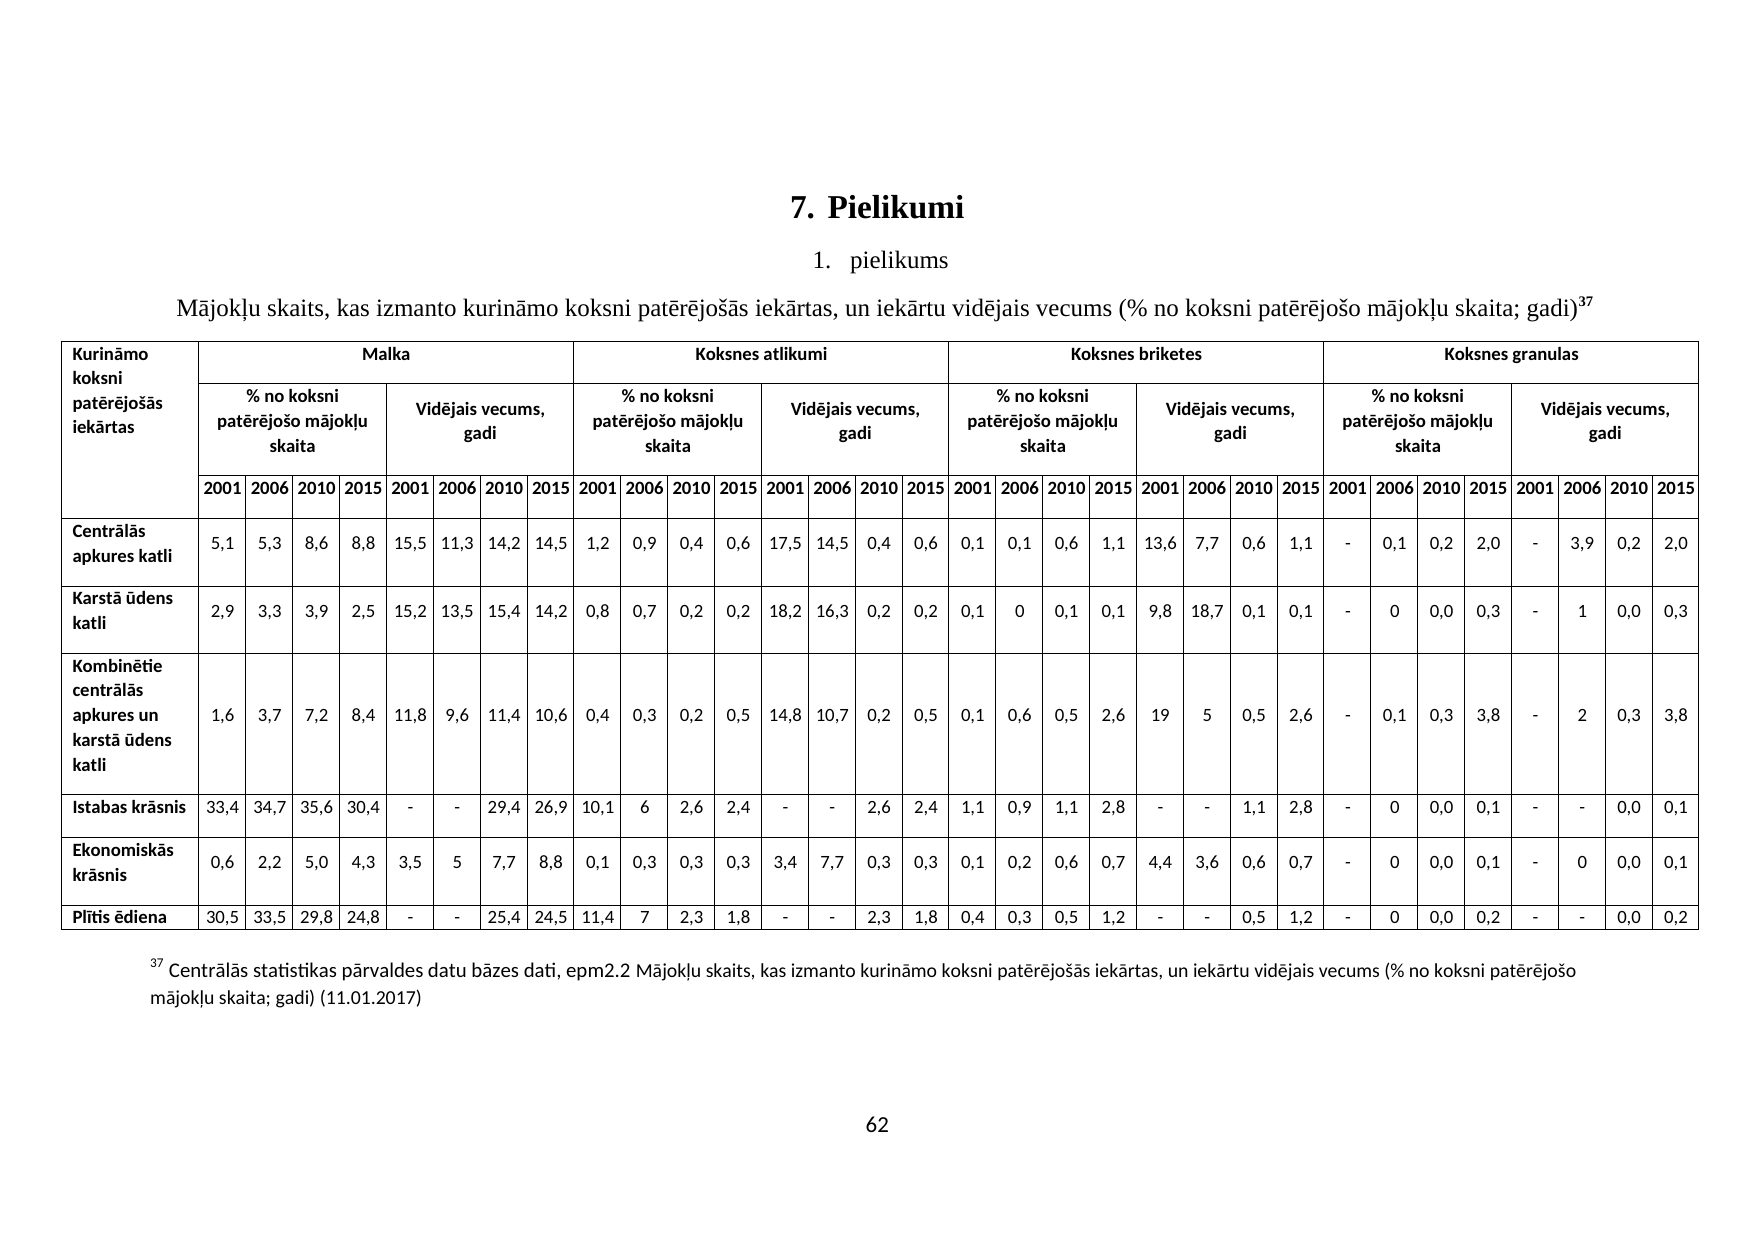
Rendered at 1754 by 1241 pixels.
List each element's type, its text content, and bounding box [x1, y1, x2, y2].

table_cell 2,6 [1090, 654, 1136, 794]
table_cell 19 [1137, 654, 1183, 794]
table_cell 2 [1559, 654, 1605, 794]
table_cell 2001 [1324, 476, 1370, 518]
table_cell - [1512, 519, 1558, 586]
table_cell 0,5 [1043, 906, 1089, 928]
table_cell 2001 [574, 476, 620, 518]
table_cell 0 [1371, 906, 1417, 928]
table_cell 0,1 [949, 654, 995, 794]
table_cell 10,6 [528, 654, 573, 794]
table_cell 0,1 [1465, 795, 1511, 837]
table_cell 0,6 [1231, 838, 1277, 904]
list pielikums [157, 245, 1604, 274]
table_cell - [1324, 838, 1370, 904]
table_cell 0,4 [949, 906, 995, 928]
table_cell 0,1 [1371, 519, 1417, 586]
table_cell 2015 [1090, 476, 1136, 518]
table_cell 2001 [1512, 476, 1558, 518]
table_cell 2,4 [903, 795, 948, 837]
table_cell 3,9 [293, 587, 339, 653]
table_cell % no koksni patērējošo mājokļu skaita [949, 384, 1136, 475]
table_cell 2001 [762, 476, 808, 518]
table_cell - [1324, 519, 1370, 586]
table_cell - [1137, 906, 1183, 928]
table_cell 0,3 [1465, 587, 1511, 653]
table_cell - [1324, 906, 1370, 928]
table_cell - [1324, 795, 1370, 837]
table_cell Vidējais vecums, gadi [387, 384, 573, 475]
table_cell 0,0 [1418, 795, 1464, 837]
table_cell 30,5 [199, 906, 245, 928]
table_cell 4,4 [1137, 838, 1183, 904]
table_cell 0,3 [1418, 654, 1464, 794]
table_cell - [434, 795, 480, 837]
table_cell 8,8 [340, 519, 386, 586]
table_cell 0,3 [1653, 587, 1698, 653]
table_cell 0,3 [668, 838, 714, 904]
table_cell 2015 [1278, 476, 1323, 518]
table_cell 0,1 [1371, 654, 1417, 794]
table_cell 33,5 [246, 906, 292, 928]
table_cell 0,6 [1043, 519, 1089, 586]
table_cell 0,2 [996, 838, 1042, 904]
table_cell - [1512, 838, 1558, 904]
table_cell 24,5 [528, 906, 573, 928]
table_cell 2010 [1043, 476, 1089, 518]
table_cell 35,6 [293, 795, 339, 837]
table_cell 0,1 [1090, 587, 1136, 653]
table_cell Vidējais vecums, gadi [1137, 384, 1323, 475]
table_cell 2010 [481, 476, 527, 518]
table_cell - [1324, 654, 1370, 794]
table_cell 0,1 [1653, 838, 1698, 904]
table_cell 0 [996, 587, 1042, 653]
table_cell 2,9 [199, 587, 245, 653]
table_cell 2015 [715, 476, 761, 518]
table_cell 0 [1371, 795, 1417, 837]
table_cell 3,6 [1184, 838, 1230, 904]
table_cell 10,7 [809, 654, 855, 794]
table_cell 0,5 [903, 654, 948, 794]
table_cell 2001 [949, 476, 995, 518]
table_cell 0 [1371, 587, 1417, 653]
table_cell 0,3 [1606, 654, 1652, 794]
table_cell 2010 [293, 476, 339, 518]
table_cell 8,4 [340, 654, 386, 794]
table_cell 2,6 [856, 795, 902, 837]
table_cell 0,0 [1606, 795, 1652, 837]
table_cell 1,1 [1043, 795, 1089, 837]
table_cell 0,9 [621, 519, 667, 586]
table_cell 2,3 [668, 906, 714, 928]
table_cell 14,8 [762, 654, 808, 794]
table_cell 2015 [528, 476, 573, 518]
table_cell 7,7 [809, 838, 855, 904]
table_cell 2010 [856, 476, 902, 518]
table_cell 2001 [199, 476, 245, 518]
table_cell 34,7 [246, 795, 292, 837]
table_cell 0,2 [856, 587, 902, 653]
table_cell 8,8 [528, 838, 573, 904]
table_cell 0,3 [903, 838, 948, 904]
table_cell 3,4 [762, 838, 808, 904]
table_cell 1,8 [903, 906, 948, 928]
table_cell Kombinētie centrālās apkures un karstā ūdens katli [62, 654, 198, 794]
table_cell 0,3 [856, 838, 902, 904]
table_cell 15,5 [387, 519, 433, 586]
table_cell 0,1 [1278, 587, 1323, 653]
table_header Koksnes granulas [1324, 342, 1698, 383]
table_cell 11,4 [574, 906, 620, 928]
table_cell 0,1 [1231, 587, 1277, 653]
table_cell 13,5 [434, 587, 480, 653]
table_cell 5 [1184, 654, 1230, 794]
table_cell 3,8 [1653, 654, 1698, 794]
table_cell - [1137, 795, 1183, 837]
table_cell 7,2 [293, 654, 339, 794]
table_cell 0,7 [1090, 838, 1136, 904]
table_cell 0,9 [996, 795, 1042, 837]
table_cell 0,7 [1278, 838, 1323, 904]
table_cell 5 [434, 838, 480, 904]
table_cell 0,0 [1606, 906, 1652, 928]
table_cell 1,2 [1090, 906, 1136, 928]
table_cell 14,5 [528, 519, 573, 586]
table_header Koksnes atlikumi [574, 342, 948, 383]
table_cell 2,2 [246, 838, 292, 904]
table_header Koksnes briketes [949, 342, 1323, 383]
table_cell 2001 [1137, 476, 1183, 518]
table_cell 26,9 [528, 795, 573, 837]
table_cell 0,2 [856, 654, 902, 794]
table_cell 2006 [246, 476, 292, 518]
table_cell 2006 [1559, 476, 1605, 518]
table_cell 10,1 [574, 795, 620, 837]
table_cell Vidējais vecums, gadi [1512, 384, 1698, 475]
table_cell 16,3 [809, 587, 855, 653]
table_cell 5,0 [293, 838, 339, 904]
table_cell 13,6 [1137, 519, 1183, 586]
table_cell 30,4 [340, 795, 386, 837]
text Mājokļu skaits, kas izmanto kurināmo koksni patērējošās iekārtas, un iekārtu vidējais vecums (% no koksni patērējošo mājokļu skaita; gadi) [150, 293, 1604, 322]
table_cell 2,0 [1465, 519, 1511, 586]
table_cell 0,6 [996, 654, 1042, 794]
table_cell 9,6 [434, 654, 480, 794]
table_cell 2,3 [856, 906, 902, 928]
table_cell 2006 [1371, 476, 1417, 518]
table_cell 3,9 [1559, 519, 1605, 586]
table_cell 25,4 [481, 906, 527, 928]
table_cell 0,6 [1043, 838, 1089, 904]
table_cell 3,7 [246, 654, 292, 794]
table_cell - [1184, 795, 1230, 837]
table_cell 0,3 [621, 838, 667, 904]
table_cell 0,5 [715, 654, 761, 794]
table_cell 0,5 [1231, 906, 1277, 928]
table_cell 2015 [1465, 476, 1511, 518]
table_cell Vidējais vecums, gadi [762, 384, 948, 475]
table_cell 2,8 [1278, 795, 1323, 837]
table_cell 0,2 [1465, 906, 1511, 928]
text Pielikumi [150, 187, 1604, 226]
table_cell 0,8 [574, 587, 620, 653]
table_cell 5,3 [246, 519, 292, 586]
table_cell 0,3 [996, 906, 1042, 928]
table_cell 0,1 [1653, 795, 1698, 837]
table_cell Ekonomiskās krāsnis [62, 838, 198, 904]
table_cell 0,4 [668, 519, 714, 586]
table_cell 1,8 [715, 906, 761, 928]
table_cell 0,3 [621, 654, 667, 794]
table_cell 0,1 [949, 587, 995, 653]
table_cell 0,6 [1231, 519, 1277, 586]
table_cell 29,8 [293, 906, 339, 928]
table_cell 1,1 [1231, 795, 1277, 837]
table_cell % no koksni patērējošo mājokļu skaita [1324, 384, 1511, 475]
table_cell 2,6 [1278, 654, 1323, 794]
table_cell 17,5 [762, 519, 808, 586]
table_cell 0,4 [574, 654, 620, 794]
table_cell 15,2 [387, 587, 433, 653]
table_cell 7,7 [481, 838, 527, 904]
table_cell 2010 [668, 476, 714, 518]
table_cell 29,4 [481, 795, 527, 837]
table_cell % no koksni patērējošo mājokļu skaita [199, 384, 386, 475]
table_cell 0,1 [949, 838, 995, 904]
table_cell 1,1 [1090, 519, 1136, 586]
table_cell 3,8 [1465, 654, 1511, 794]
table_cell 9,8 [1137, 587, 1183, 653]
table_cell 2001 [387, 476, 433, 518]
table_cell 14,2 [481, 519, 527, 586]
table_cell 14,5 [809, 519, 855, 586]
table_cell 0,5 [1043, 654, 1089, 794]
table_cell 0,1 [1465, 838, 1511, 904]
table_cell 15,4 [481, 587, 527, 653]
table_cell 2006 [809, 476, 855, 518]
table_cell 0,5 [1231, 654, 1277, 794]
table_cell 2015 [1653, 476, 1698, 518]
table_cell - [762, 795, 808, 837]
table_header Kurināmo koksni patērējošās iekārtas [62, 342, 198, 518]
table_cell 1,1 [949, 795, 995, 837]
table_cell 11,8 [387, 654, 433, 794]
table_cell 2010 [1606, 476, 1652, 518]
table_cell Centrālās apkures katli [62, 519, 198, 586]
table_cell Karstā ūdens katli [62, 587, 198, 653]
table_cell 2006 [1184, 476, 1230, 518]
table_cell 0,3 [715, 838, 761, 904]
table_cell - [809, 795, 855, 837]
table_cell 0,0 [1418, 587, 1464, 653]
table_cell 0,6 [199, 838, 245, 904]
table_cell 3,5 [387, 838, 433, 904]
table_cell - [1324, 587, 1370, 653]
table_cell 0,2 [1653, 906, 1698, 928]
table_cell 2015 [340, 476, 386, 518]
table_cell 0,1 [949, 519, 995, 586]
table_cell 0,1 [996, 519, 1042, 586]
table_cell 8,6 [293, 519, 339, 586]
table_cell 18,7 [1184, 587, 1230, 653]
table_cell 0,6 [715, 519, 761, 586]
table_cell - [1559, 906, 1605, 928]
table_cell 4,3 [340, 838, 386, 904]
table_cell 14,2 [528, 587, 573, 653]
table_header Malka [199, 342, 573, 383]
table_cell 0 [1371, 838, 1417, 904]
table_cell 1,6 [199, 654, 245, 794]
table_cell 0,2 [668, 587, 714, 653]
table_cell - [1512, 906, 1558, 928]
table_cell 2015 [903, 476, 948, 518]
table_cell 2,8 [1090, 795, 1136, 837]
table_cell 11,4 [481, 654, 527, 794]
table_cell 1,2 [574, 519, 620, 586]
table_cell 0 [1559, 838, 1605, 904]
table_cell 0,2 [668, 654, 714, 794]
table_cell - [762, 906, 808, 928]
table_cell 2,0 [1653, 519, 1698, 586]
table_cell 6 [621, 795, 667, 837]
table_cell 7 [621, 906, 667, 928]
table_cell 2,4 [715, 795, 761, 837]
table_cell - [387, 795, 433, 837]
table_cell 0,0 [1418, 838, 1464, 904]
table_cell 2010 [1231, 476, 1277, 518]
table_cell 2006 [621, 476, 667, 518]
table_cell - [1512, 654, 1558, 794]
table_cell - [1184, 906, 1230, 928]
table_cell 1,1 [1278, 519, 1323, 586]
table_cell 11,3 [434, 519, 480, 586]
table_cell 0,1 [1043, 587, 1089, 653]
table_cell 3,3 [246, 587, 292, 653]
table_cell Istabas krāsnis [62, 795, 198, 837]
table_cell - [1512, 587, 1558, 653]
table_cell 1,2 [1278, 906, 1323, 928]
table_cell 7,7 [1184, 519, 1230, 586]
table_cell - [809, 906, 855, 928]
table_cell 18,2 [762, 587, 808, 653]
table_cell 0,7 [621, 587, 667, 653]
table_cell 2010 [1418, 476, 1464, 518]
table_cell 0,0 [1418, 906, 1464, 928]
table_cell 2006 [434, 476, 480, 518]
table_cell - [387, 906, 433, 928]
table_cell % no koksni patērējošo mājokļu skaita [574, 384, 761, 475]
table_cell 24,8 [340, 906, 386, 928]
table_cell 0,0 [1606, 838, 1652, 904]
table_cell 0,1 [574, 838, 620, 904]
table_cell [62, 906, 198, 928]
table_cell 0,2 [715, 587, 761, 653]
table_cell 0,0 [1606, 587, 1652, 653]
table_cell 2,6 [668, 795, 714, 837]
table_cell 5,1 [199, 519, 245, 586]
table_cell 0,6 [903, 519, 948, 586]
table_cell 0,2 [1418, 519, 1464, 586]
table_cell - [434, 906, 480, 928]
table_cell 0,2 [903, 587, 948, 653]
table_cell 1 [1559, 587, 1605, 653]
table_cell 2006 [996, 476, 1042, 518]
table_cell - [1559, 795, 1605, 837]
table_cell 33,4 [199, 795, 245, 837]
table_cell - [1512, 795, 1558, 837]
table_cell 0,4 [856, 519, 902, 586]
table_cell 0,2 [1606, 519, 1652, 586]
table_cell 2,5 [340, 587, 386, 653]
